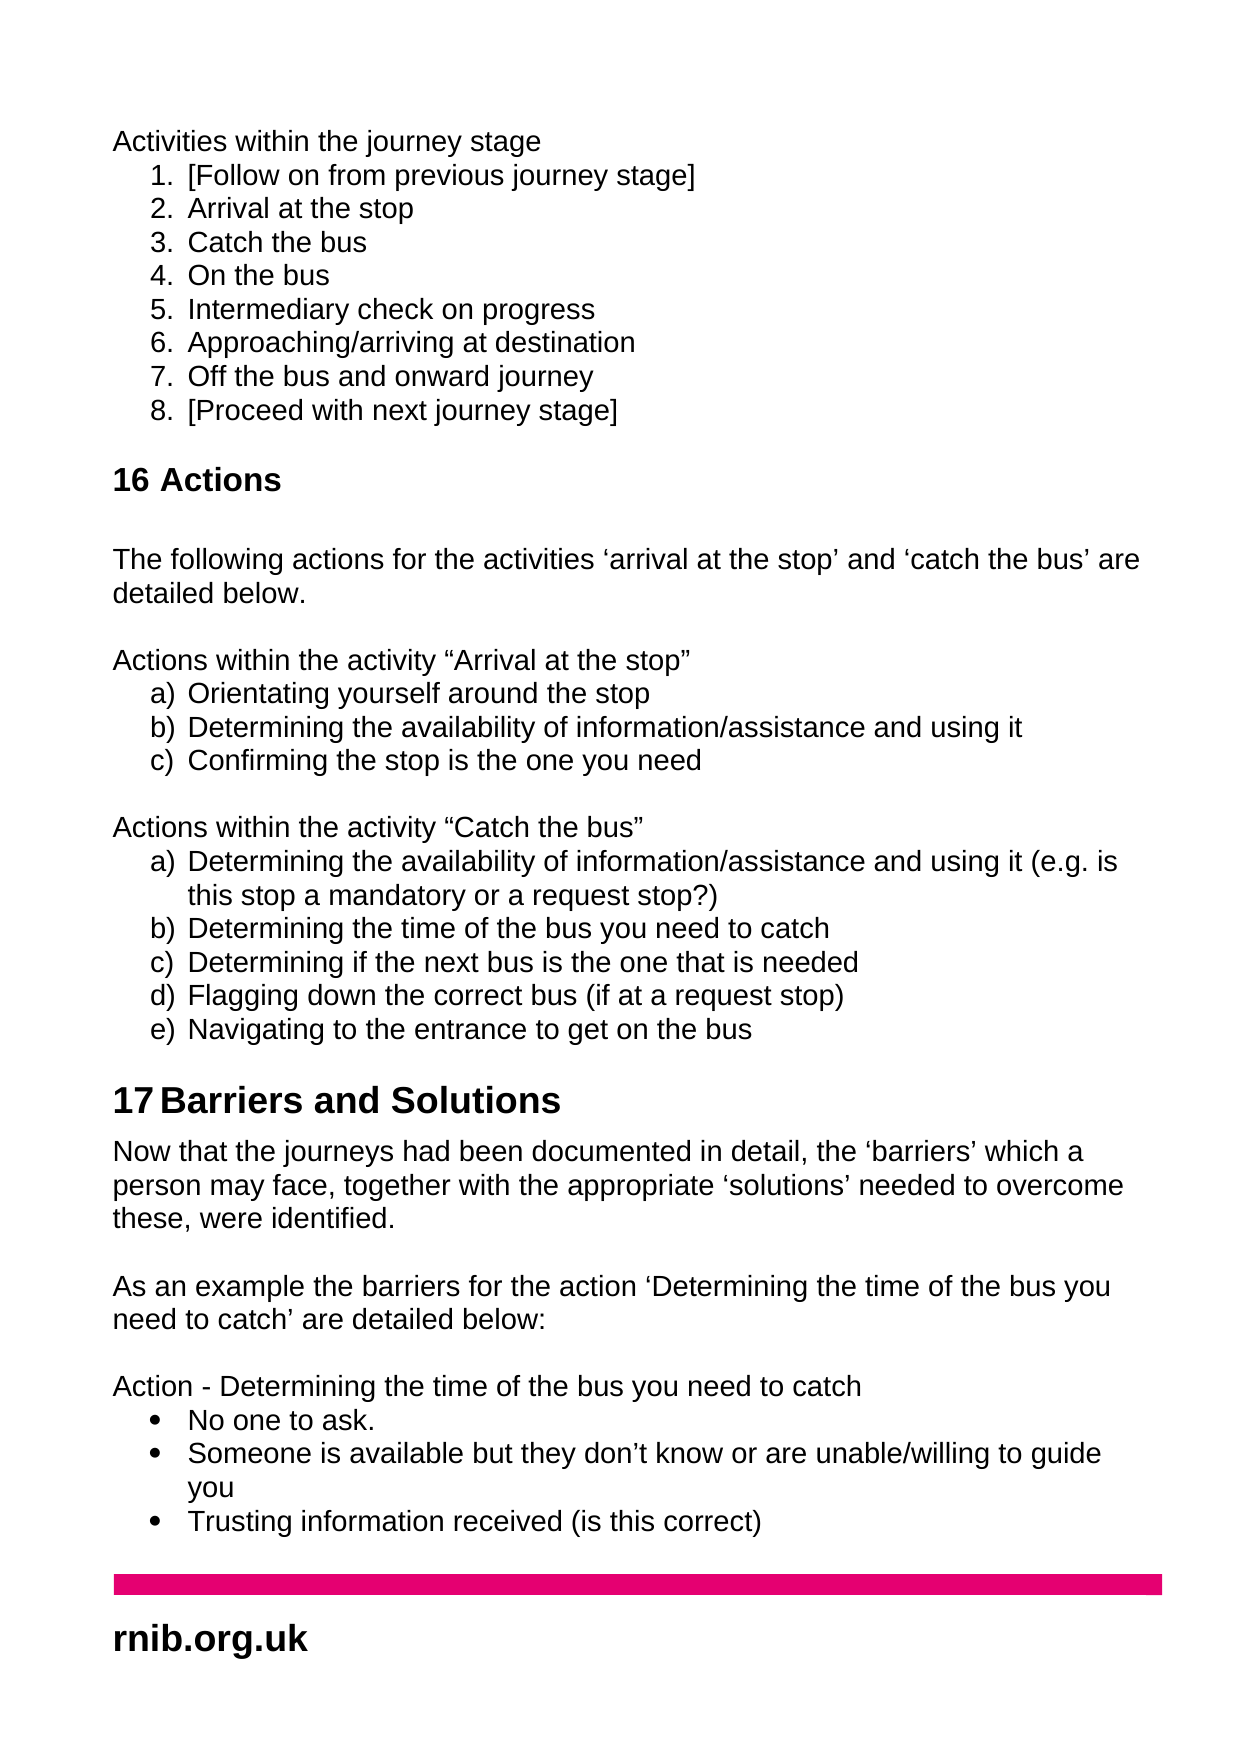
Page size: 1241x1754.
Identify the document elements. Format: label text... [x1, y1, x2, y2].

list Trusting information received (is this correct) [150, 1504, 1143, 1537]
list Determining the availability of information/assistance and using it (e.g. is this stop a mandatory or a request stop?) [150, 844, 1143, 911]
list Approaching/arriving at destination [150, 326, 1143, 359]
text As an example the barriers for the action ‘Determining the time of the bus you need to catch’ are detailed below: [112, 1268, 1143, 1336]
list Arrival at the stop [150, 191, 1143, 225]
list Someone is available but they don’t know or are unable/willing to guide you [150, 1436, 1143, 1504]
list Off the bus and onward journey [150, 359, 1143, 393]
list On the bus [150, 258, 1143, 292]
list [Follow on from previous journey stage] [150, 158, 1143, 191]
text Activities within the journey stage [112, 124, 1143, 158]
text Actions within the activity “Catch the bus” [112, 810, 1143, 844]
text Action - Determining the time of the bus you need to catch [112, 1369, 1143, 1403]
list Catch the bus [150, 225, 1143, 258]
list Determining if the next bus is the one that is needed [150, 944, 1143, 978]
subtitle Actions [112, 460, 1143, 498]
list No one to ask. [150, 1403, 1143, 1436]
text The following actions for the activities ‘arrival at the stop’ and ‘catch the bus’ are detailed below. [112, 542, 1143, 609]
list Determining the time of the bus you need to catch [150, 911, 1143, 944]
list Orientating yourself around the stop [150, 676, 1143, 710]
list Intermediary check on progress [150, 292, 1143, 326]
subtitle Barriers and Solutions [112, 1079, 1143, 1122]
list Flagging down the correct bus (if at a request stop) [150, 978, 1143, 1012]
list Confirming the stop is the one you need [150, 743, 1143, 777]
text Now that the journeys had been documented in detail, the ‘barriers’ which a person may face, together with the appropriate ‘solutions’ needed to overcome these, were identified. [112, 1134, 1143, 1235]
list Determining the availability of information/assistance and using it [150, 710, 1143, 743]
text Actions within the activity “Arrival at the stop” [112, 643, 1143, 676]
list [Proceed with next journey stage] [150, 393, 1143, 426]
list Navigating to the entrance to get on the bus [150, 1012, 1143, 1045]
